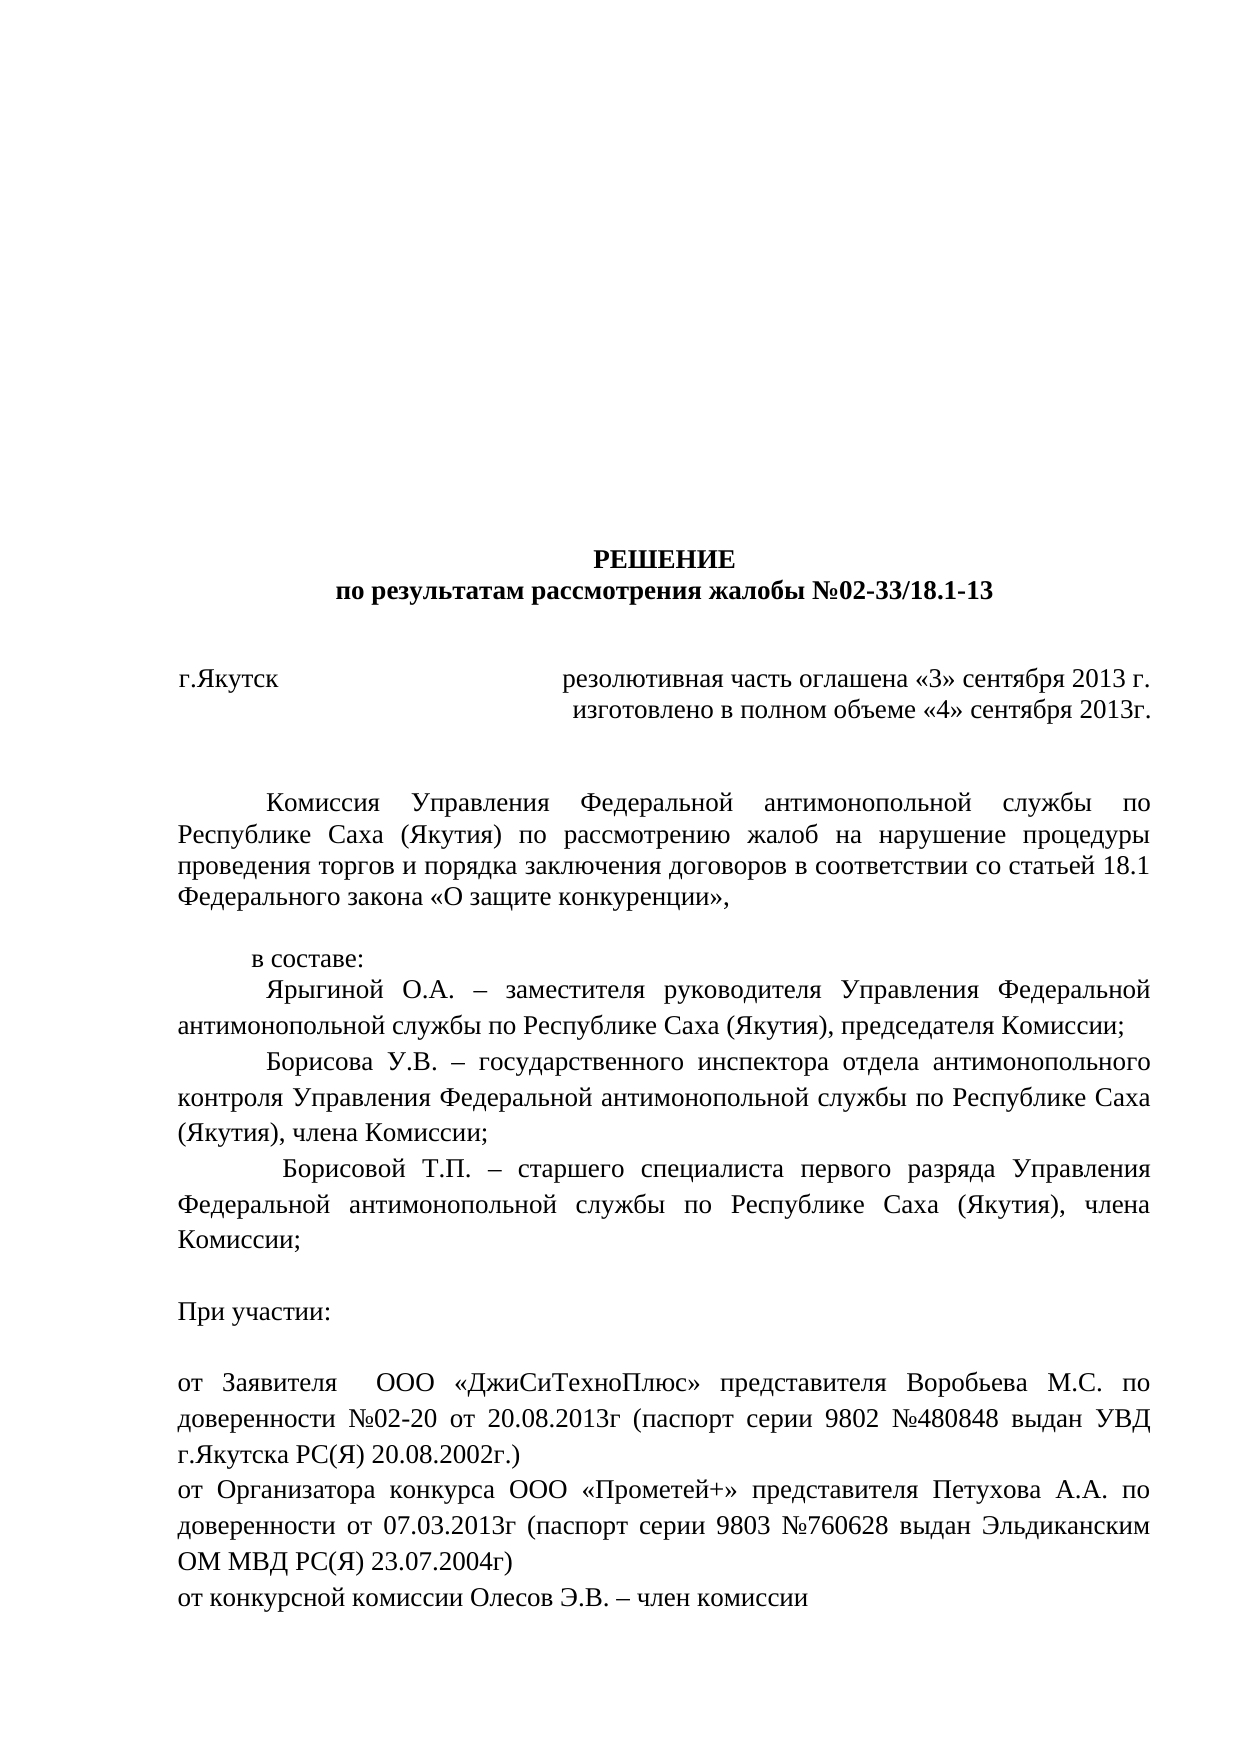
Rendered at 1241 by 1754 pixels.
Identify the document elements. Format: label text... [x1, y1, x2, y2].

text РЕШЕНИЕ [177, 543, 1152, 574]
text При участии: [177, 1295, 1152, 1326]
text Борисовой Т.П. – старшего специалиста первого разряда Управления Федеральной антимонопольной службы по Республике Саха (Якутия), члена Комиссии; [177, 1152, 1152, 1255]
text г.Якутск резолютивная часть оглашена «3» сентября 2013 г. [177, 662, 1152, 693]
text Борисова У.В. – государственного инспектора отдела антимонопольного контроля Управления Федеральной антимонопольной службы по Республике Саха (Якутия), члена Комиссии; [177, 1045, 1152, 1147]
text изготовлено в полном объеме «4» сентября 2013г. [177, 693, 1152, 724]
text Ярыгиной О.А. – заместителя руководителя Управления Федеральной антимонопольной службы по Республике Саха (Якутия), председателя Комиссии; [177, 973, 1152, 1040]
text Комиссия Управления Федеральной антимонопольной службы по Республике Саха (Якутия) по рассмотрению жалоб на нарушение процедуры проведения торгов и порядка заключения договоров в соответствии со статьей 18.1 Федерального закона «О защите конкуренции», [177, 787, 1152, 911]
text от конкурсной комиссии Олесов Э.В. – член комиссии [177, 1581, 1152, 1612]
text по результатам рассмотрения жалобы №02-33/18.1-13 [177, 574, 1152, 605]
text от Организатора конкурса ООО «Прометей+» представителя Петухова А.А. по доверенности от 07.03.2013г (паспорт серии 9803 №760628 выдан Эльдиканским ОМ МВД РС(Я) 23.07.2004г) [177, 1474, 1152, 1576]
text от Заявителя ООО «ДжиСиТехноПлюс» представителя Воробьева М.С. по доверенности №02-20 от 20.08.2013г (паспорт серии 9802 №480848 выдан УВД г.Якутска РС(Я) 20.08.2002г.) [177, 1366, 1152, 1469]
text в составе: [177, 942, 1152, 973]
